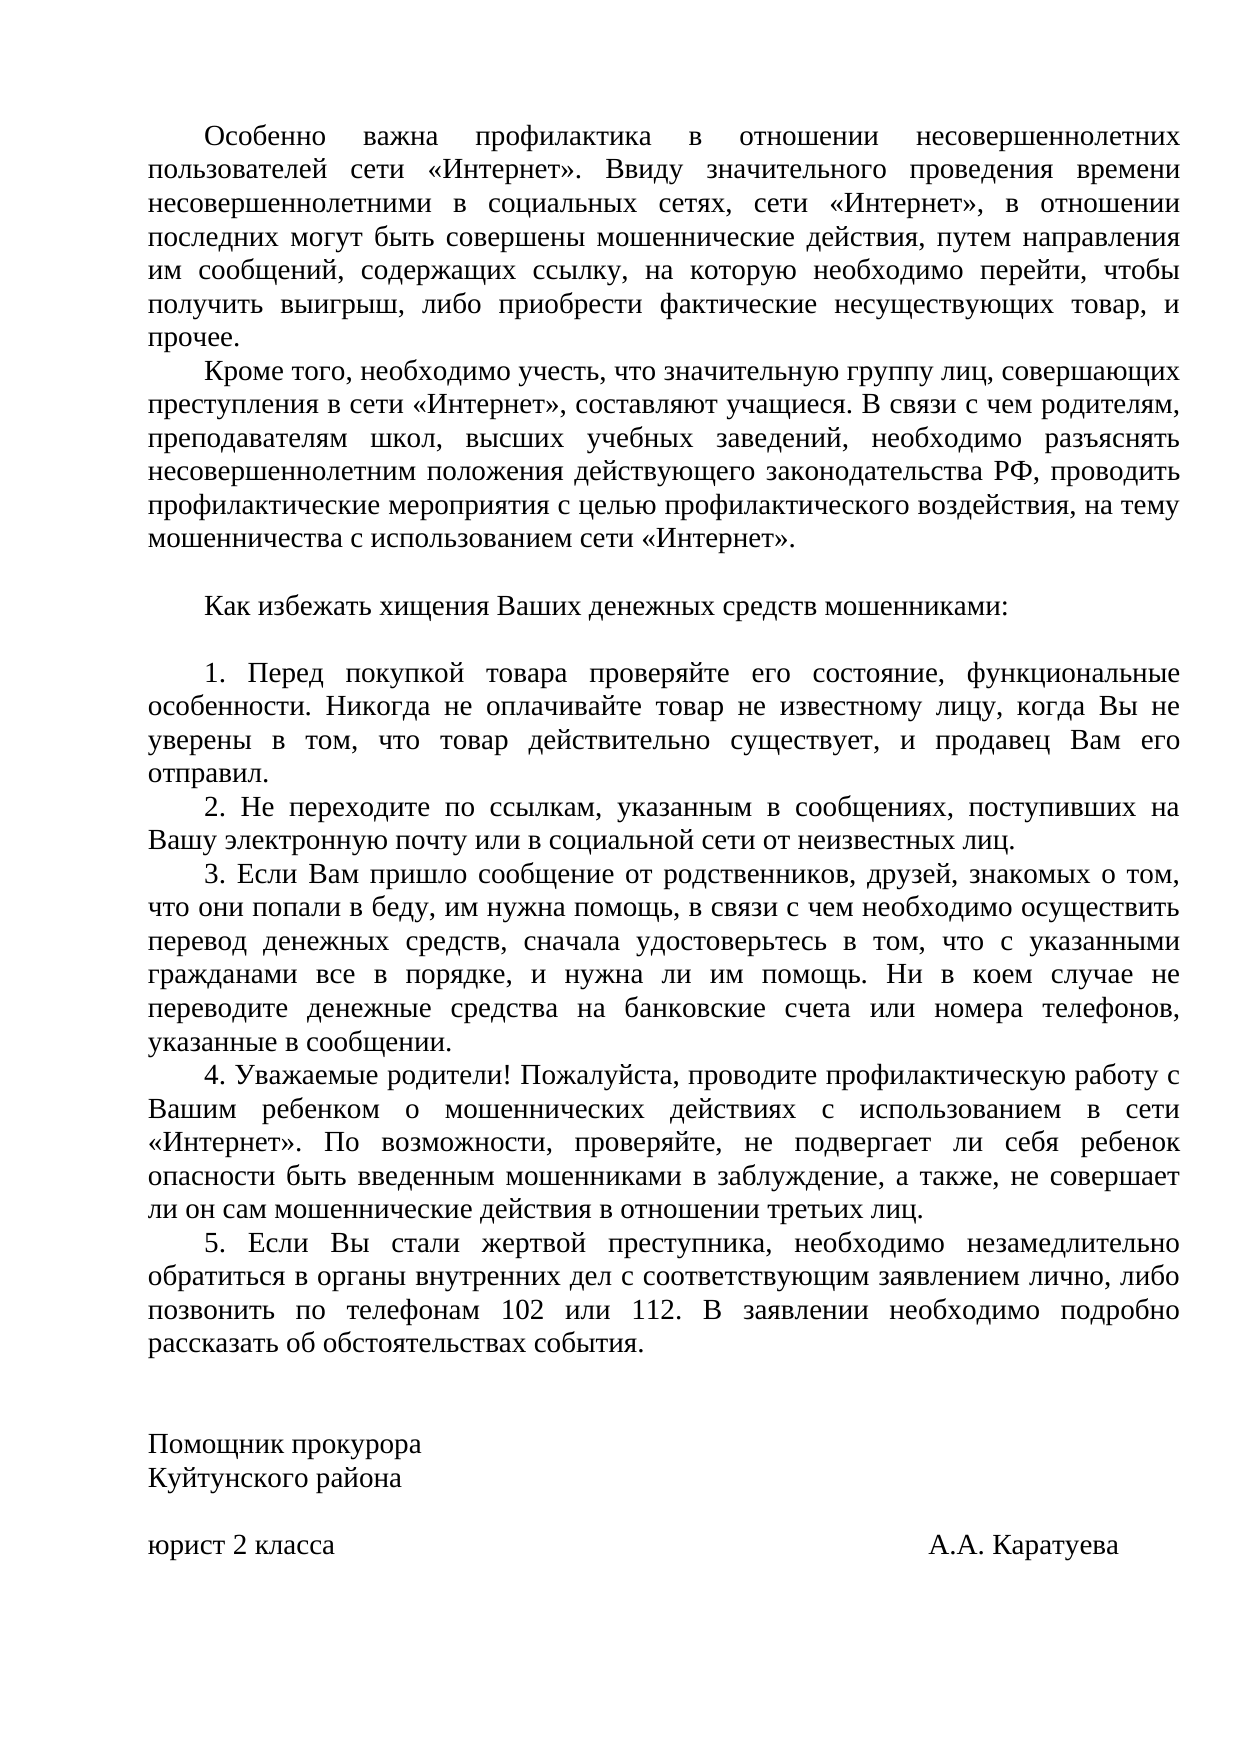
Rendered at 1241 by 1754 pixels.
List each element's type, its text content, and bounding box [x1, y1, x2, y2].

text 4. Уважаемые родители! Пожалуйста, проводите профилактическую работу с Вашим ребенком о мошеннических действиях с использованием в сети «Интернет». По возможности, проверяйте, не подвергает ли себя ребенок опасности быть введенным мошенниками в заблуждение, а также, не совершает ли он сам мошеннические действия в отношении третьих лиц. [148, 1057, 1181, 1225]
text Как избежать хищения Ваших денежных средств мошенниками: [148, 588, 1181, 621]
text 2. Не переходите по ссылкам, указанным в сообщениях, поступивших на Вашу электронную почту или в социальной сети от неизвестных лиц. [148, 789, 1181, 856]
text 3. Если Вам пришло сообщение от родственников, друзей, знакомых о том, что они попали в беду, им нужна помощь, в связи с чем необходимо осуществить перевод денежных средств, сначала удостоверьтесь в том, что с указанными гражданами все в порядке, и нужна ли им помощь. Ни в коем случае не переводите денежные средства на банковские счета или номера телефонов, указанные в сообщении. [148, 856, 1181, 1057]
text Кроме того, необходимо учесть, что значительную группу лиц, совершающих преступления в сети «Интернет», составляют учащиеся. В связи с чем родителям, преподавателям школ, высших учебных заведений, необходимо разъяснять несовершеннолетним положения действующего законодательства РФ, проводить профилактические мероприятия с целью профилактического воздействия, на тему мошенничества с использованием сети «Интернет». [148, 353, 1181, 554]
text Помощник прокурора [148, 1426, 1181, 1460]
text 1. Перед покупкой товара проверяйте его состояние, функциональные особенности. Никогда не оплачивайте товар не известному лицу, когда Вы не уверены в том, что товар действительно существует, и продавец Вам его отправил. [148, 655, 1181, 789]
text Особенно важна профилактика в отношении несовершеннолетних пользователей сети «Интернет». Ввиду значительного проведения времени несовершеннолетними в социальных сетях, сети «Интернет», в отношении последних могут быть совершены мошеннические действия, путем направления им сообщений, содержащих ссылку, на которую необходимо перейти, чтобы получить выигрыш, либо приобрести фактические несуществующих товар, и прочее. [148, 118, 1181, 353]
text 5. Если Вы стали жертвой преступника, необходимо незамедлительно обратиться в органы внутренних дел с соответствующим заявлением лично, либо позвонить по телефонам 102 или 112. В заявлении необходимо подробно рассказать об обстоятельствах события. [148, 1225, 1181, 1359]
text Куйтунского района [148, 1460, 1181, 1493]
text юрист 2 класса А.А. Каратуева [148, 1527, 1181, 1560]
